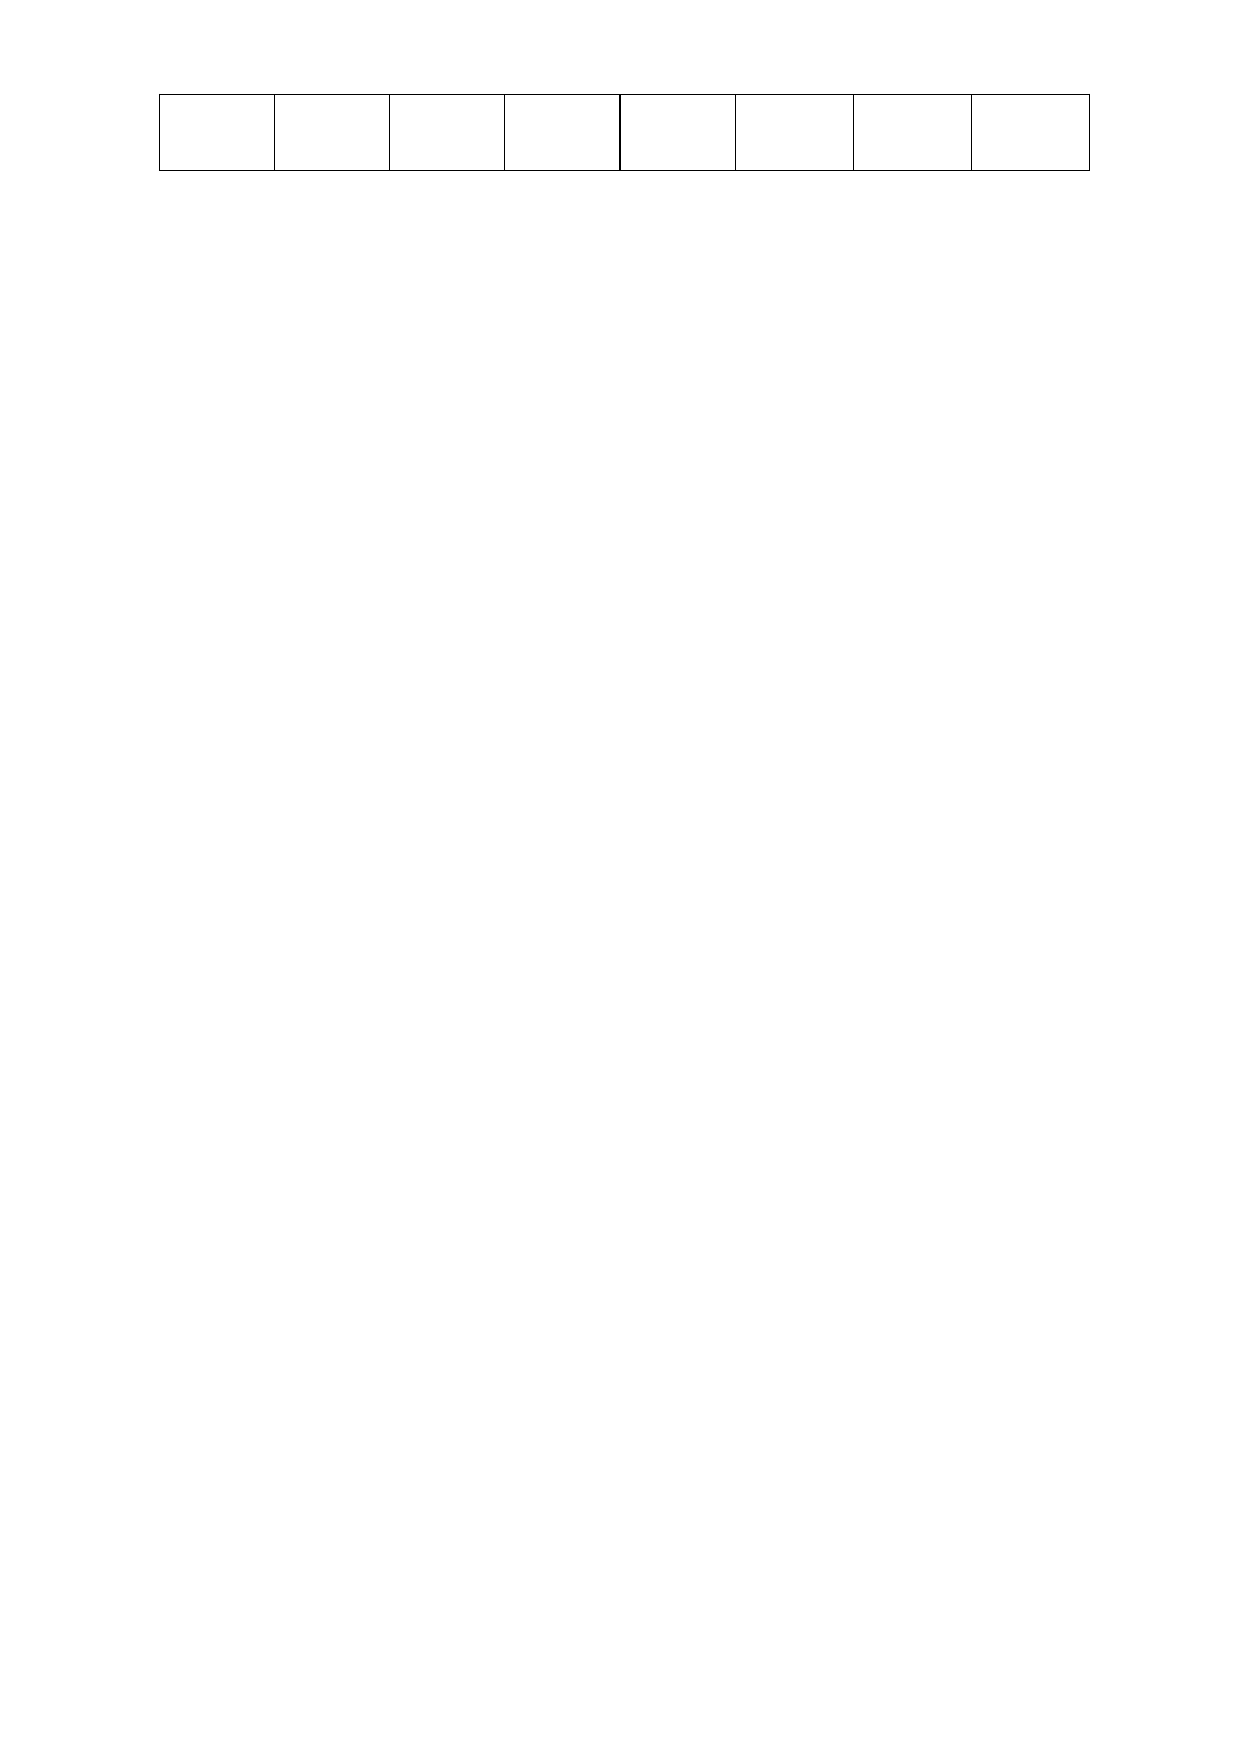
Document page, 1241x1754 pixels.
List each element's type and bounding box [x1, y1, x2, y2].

table_cell [160, 95, 274, 169]
table_cell [275, 95, 389, 169]
table_cell [390, 95, 504, 169]
table_cell [854, 95, 971, 169]
table_cell [736, 95, 853, 169]
table_cell [505, 95, 619, 169]
table_cell [621, 95, 735, 169]
table_cell [972, 95, 1089, 169]
